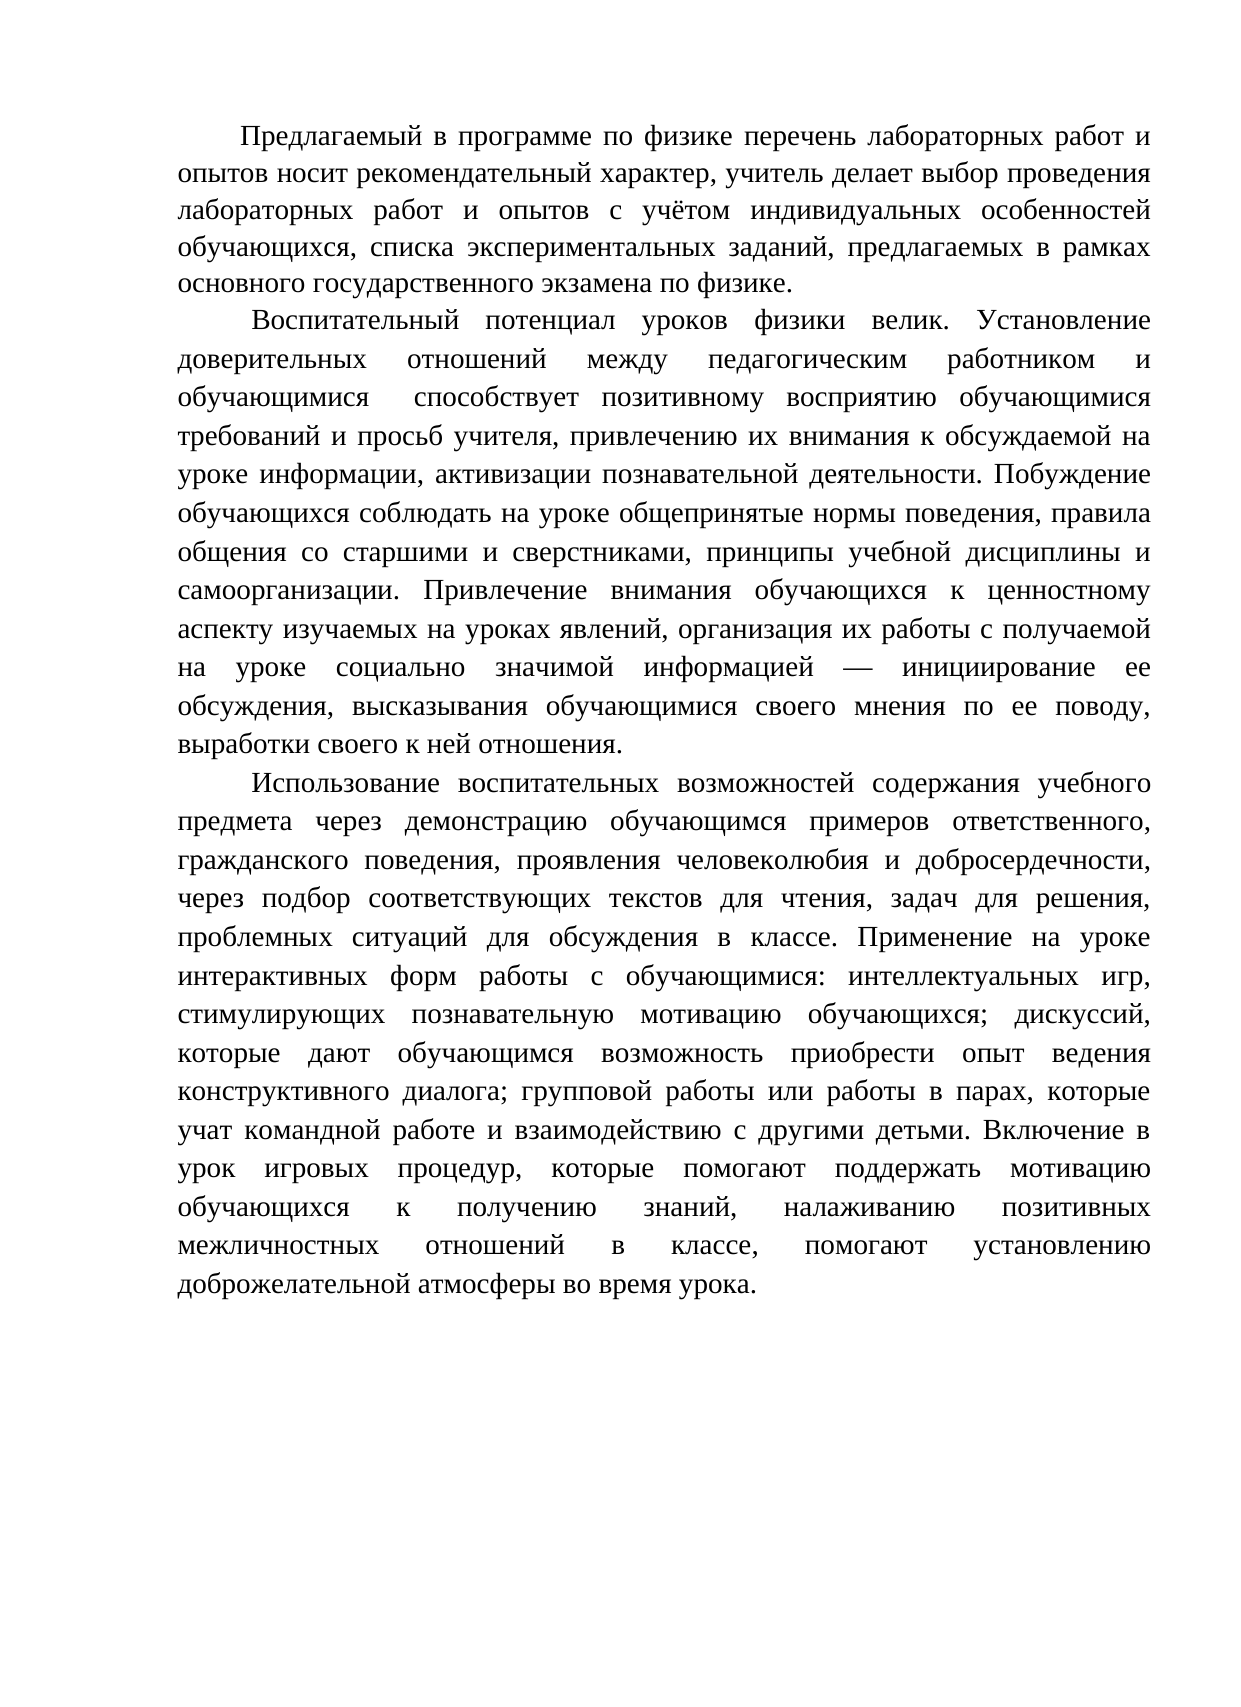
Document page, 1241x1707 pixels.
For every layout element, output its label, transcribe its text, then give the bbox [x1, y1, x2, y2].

text Использование воспитательных возможностей содержания учебного предмета через демонстрацию обучающимся примеров ответственного, гражданского поведения, проявления человеколюбия и добросердечности, через подбор соответствующих текстов для чтения, задач для решения, проблемных ситуаций для обсуждения в классе. Применение на уроке интерактивных форм работы с обучающимися: интеллектуальных игр, стимулирующих познавательную мотивацию обучающихся; дискуссий, которые дают обучающимся возможность приобрести опыт ведения конструктивного диалога; групповой работы или работы в парах, которые учат командной работе и взаимодействию с другими детьми. Включение в урок игровых процедур, которые помогают поддержать мотивацию обучающихся к получению знаний, налаживанию позитивных межличностных отношений в классе, помогают установлению доброжелательной атмосферы во время урока. [177, 765, 1152, 1299]
text Предлагаемый в программе по физике перечень лабораторных работ и опытов носит рекомендательный характер, учитель делает выбор проведения лабораторных работ и опытов с учётом индивидуальных особенностей обучающихся, списка экспериментальных заданий, предлагаемых в рамках основного государственного экзамена по физике. [177, 118, 1152, 299]
text Воспитательный потенциал уроков физики велик. Установление доверительных отношений между педагогическим работником и обучающимися способствует позитивному восприятию обучающимися требований и просьб учителя, привлечению их внимания к обсуждаемой на уроке информации, активизации познавательной деятельности. Побуждение обучающихся соблюдать на уроке общепринятые нормы поведения, правила общения со старшими и сверстниками, принципы учебной дисциплины и самоорганизации. Привлечение внимания обучающихся к ценностному аспекту изучаемых на уроках явлений, организация их работы с получаемой на уроке социально значимой информацией — инициирование ее обсуждения, высказывания обучающимися своего мнения по ее поводу, выработки своего к ней отношения. [177, 302, 1152, 760]
